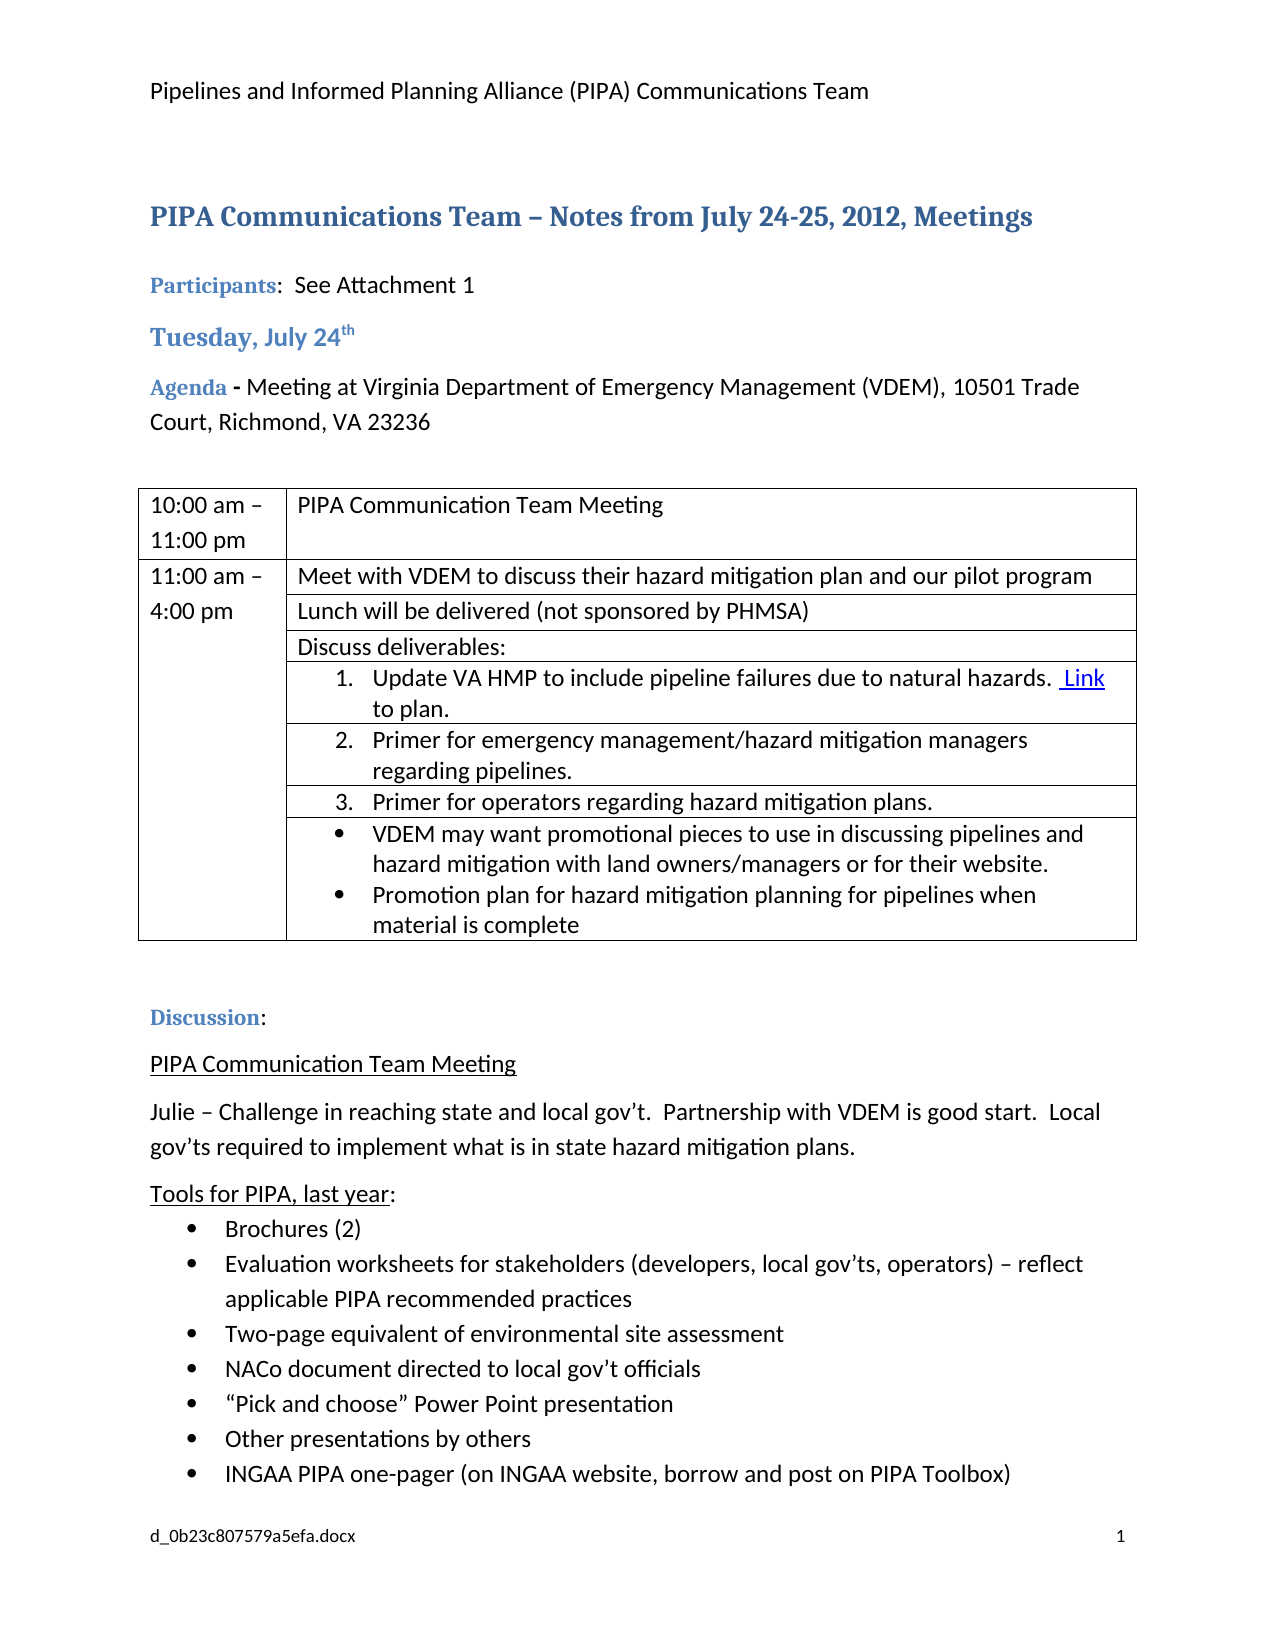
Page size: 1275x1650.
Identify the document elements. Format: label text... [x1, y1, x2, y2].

text Julie – Challenge in reaching state and local gov’t. Partnership with VDEM is good start. Local gov’ts required to implement what is in state hazard mitigation plans. [150, 1096, 1125, 1162]
list Two-page equivalent of environmental site assessment [187, 1318, 1125, 1349]
text Discussion: [150, 1001, 1125, 1032]
table_cell VDEM may want promotional pieces to use in discussing pipelines and hazard mitigation with land owners/managers or for their website. Promotion plan for hazard mitigation planning for pipelines when material is complete [287, 818, 1136, 940]
list NACo document directed to local gov’t officials [187, 1353, 1125, 1384]
table_cell Meet with VDEM to discuss their hazard mitigation plan and our pilot program [287, 560, 1136, 594]
table_header 10:00 am – 11:00 pm [139, 489, 286, 559]
table_cell 11:00 am – 4:00 pm [139, 560, 286, 940]
subtitle Tuesday, July 24th [150, 320, 1125, 353]
text Agenda - Meeting at Virginia Department of Emergency Management (VDEM), 10501 Trade Court, Richmond, VA 23236 [150, 371, 1125, 436]
table_cell Update VA HMP to include pipeline failures due to natural hazards. Link to plan. [287, 662, 1136, 723]
text Participants: See Attachment 1 [150, 269, 1125, 299]
list INGAA PIPA one-pager (on INGAA website, borrow and post on PIPA Toolbox) [187, 1458, 1125, 1489]
table_cell Discuss deliverables: [287, 631, 1136, 661]
table_cell Primer for operators regarding hazard mitigation plans. [287, 786, 1136, 817]
table_header PIPA Communication Team Meeting [287, 489, 1136, 559]
list Brochures (2) [187, 1213, 1125, 1244]
list “Pick and choose” Power Point presentation [187, 1388, 1125, 1419]
table_cell Primer for emergency management/hazard mitigation managers regarding pipelines. [287, 724, 1136, 785]
text Tools for PIPA, last year: [150, 1178, 1125, 1209]
list Other presentations by others [187, 1423, 1125, 1454]
table_cell Lunch will be delivered (not sponsored by PHMSA) [287, 595, 1136, 629]
list Evaluation worksheets for stakeholders (developers, local gov’ts, operators) – reflect applicable PIPA recommended practices [187, 1248, 1125, 1314]
text PIPA Communication Team Meeting [150, 1048, 1125, 1079]
subtitle PIPA Communications Team – Notes from July 24-25, 2012, Meetings [150, 200, 1125, 233]
